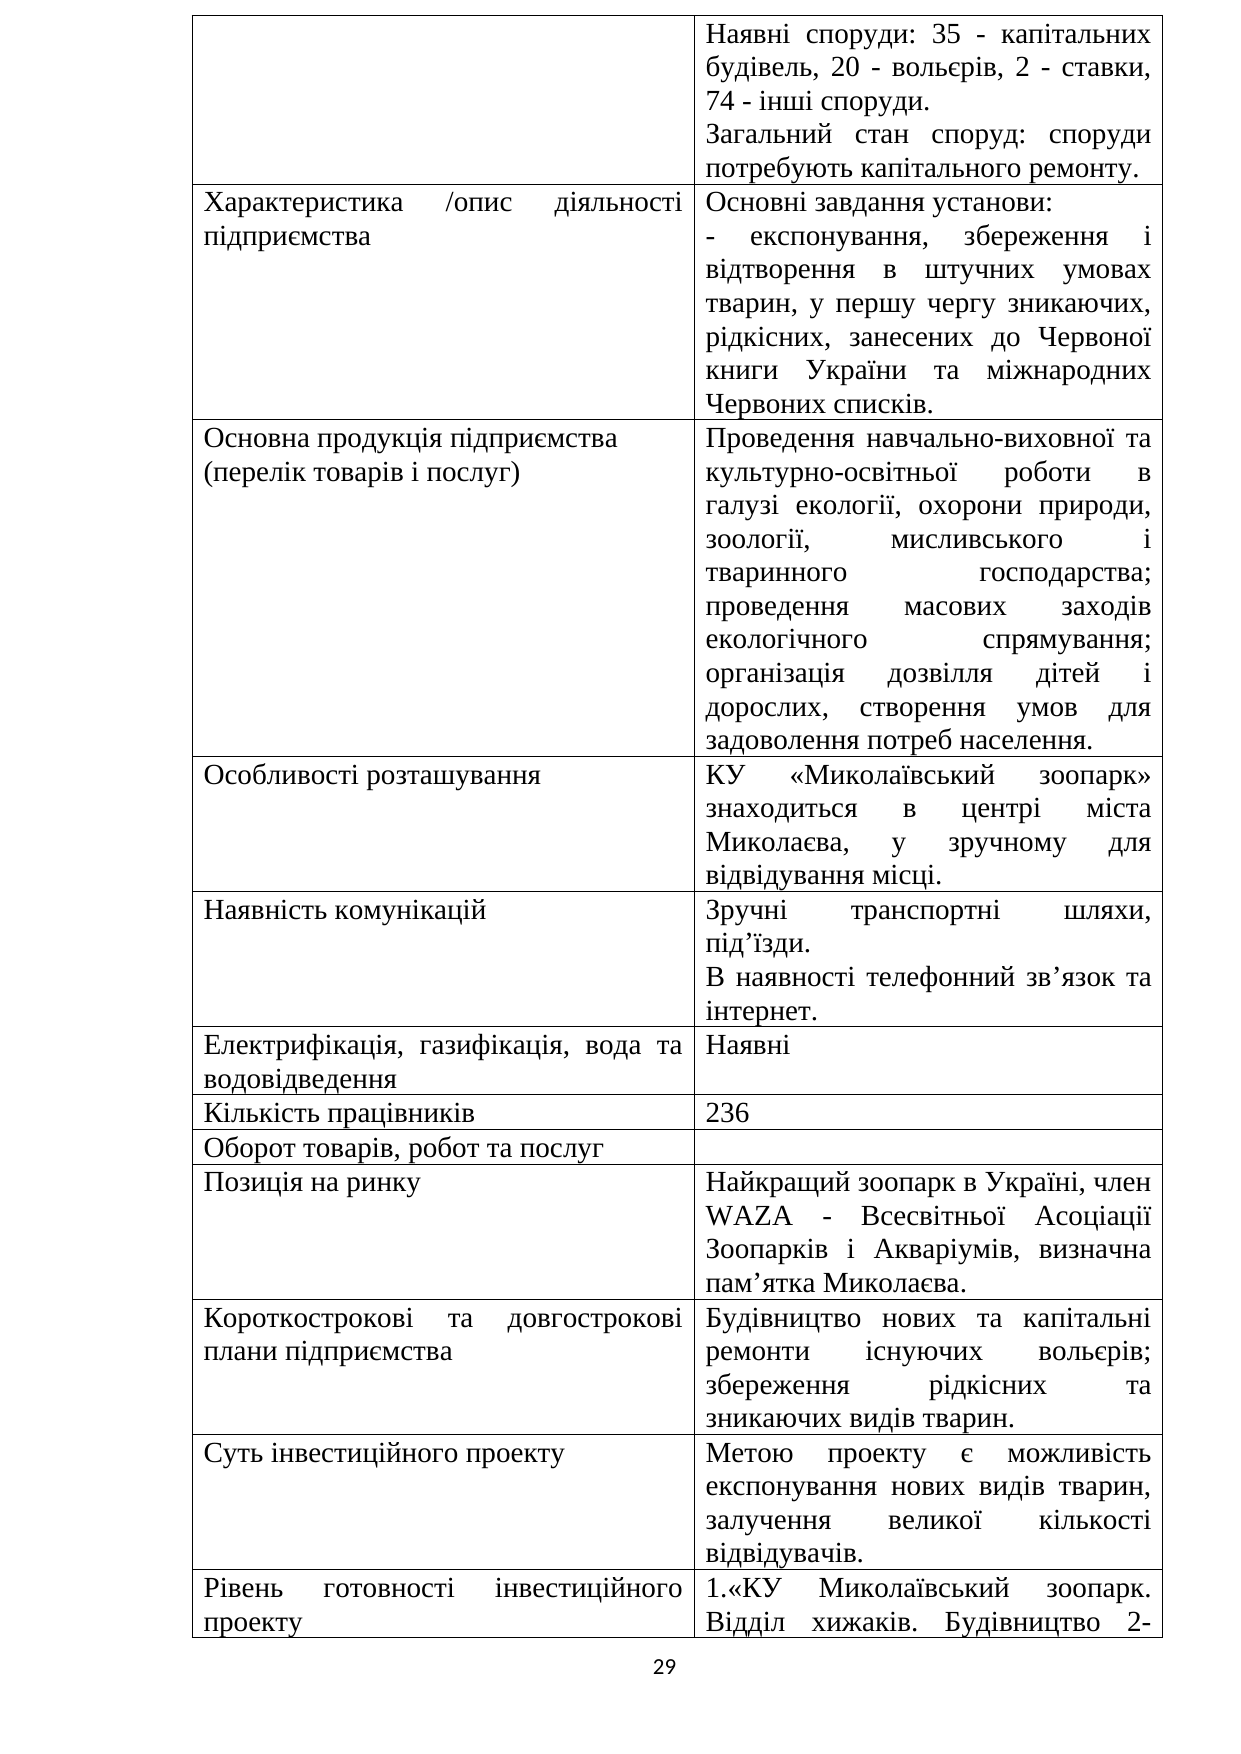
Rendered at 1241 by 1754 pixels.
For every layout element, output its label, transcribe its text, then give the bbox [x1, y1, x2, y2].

table_cell Наявні [695, 1027, 1162, 1094]
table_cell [193, 1570, 694, 1637]
table_cell Особливості розташування [193, 757, 694, 891]
table_cell Основні завдання установи: - експонування, збереження і відтворення в штучних умовах тварин, у першу чергу зникаючих, рідкісних, занесених до Червоної книги України та міжнародних Червоних списків. [695, 185, 1162, 419]
table_cell Суть інвестиційного проекту [193, 1435, 694, 1569]
table_cell Характеристика /опис діяльності підприємства [193, 185, 694, 419]
table_cell [695, 1130, 1162, 1163]
table_cell Наявність комунікацій [193, 892, 694, 1026]
table_cell Короткострокові та довгострокові плани підприємства [193, 1300, 694, 1434]
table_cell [193, 16, 694, 183]
table_cell Основна продукція підприємства (перелік товарів і послуг) [193, 420, 694, 756]
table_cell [695, 16, 1162, 183]
table_cell Кількість працівників [193, 1095, 694, 1129]
table_cell Проведення навчально-виховної та культурно-освітньої роботи в галузі екології, охорони природи, зоології, мисливського і тваринного господарства; проведення масових заходів екологічного спрямування; організація дозвілля дітей і дорослих, створення умов для задоволення потреб населення. [695, 420, 1162, 756]
table_cell Позиція на ринку [193, 1165, 694, 1299]
table_cell КУ «Миколаївський зоопарк» знаходиться в центрі міста Миколаєва, у зручному для відвідування місці. [695, 757, 1162, 891]
table_cell Оборот товарів, робот та послуг [193, 1130, 694, 1163]
table_cell Будівництво нових та капітальні ремонти існуючих вольєрів; збереження рідкісних та зникаючих видів тварин. [695, 1300, 1162, 1434]
table_cell Метою проекту є можливість експонування нових видів тварин, залучення великої кількості відвідувачів. [695, 1435, 1162, 1569]
table_cell Найкращий зоопарк в Україні, член WAZA - Всесвітньої Асоціації Зоопарків і Акваріумів, визначна пам’ятка Миколаєва. [695, 1165, 1162, 1299]
table_cell 236 [695, 1095, 1162, 1129]
table_cell Електрифікація, газифікація, вода та водовідведення [193, 1027, 694, 1094]
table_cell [695, 1570, 1162, 1637]
table_cell Зручні транспортні шляхи, під’їзди. В наявності телефонний зв’язок та інтернет. [695, 892, 1162, 1026]
